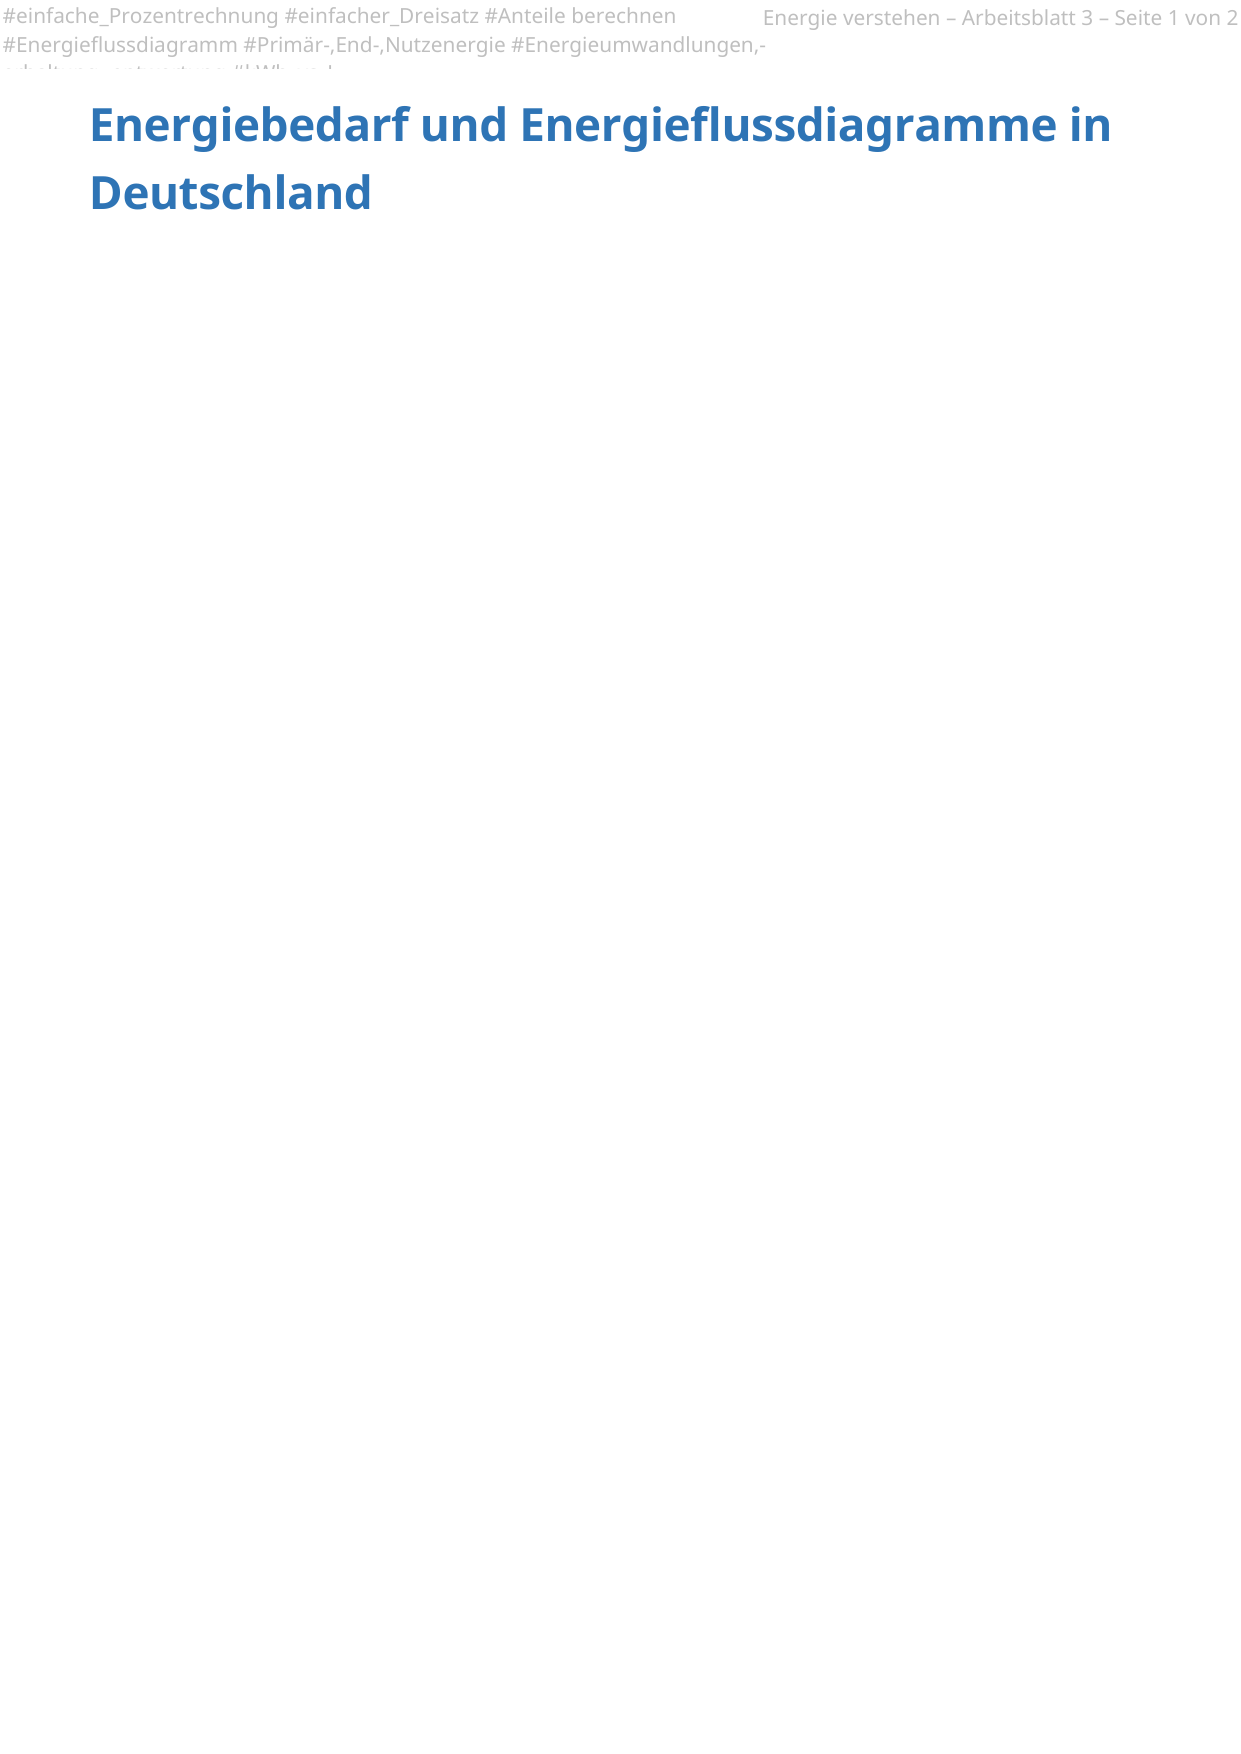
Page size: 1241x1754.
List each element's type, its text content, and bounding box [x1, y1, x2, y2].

subtitle Energiebedarf und Energieflussdiagramme in Deutschland [89, 93, 1152, 222]
